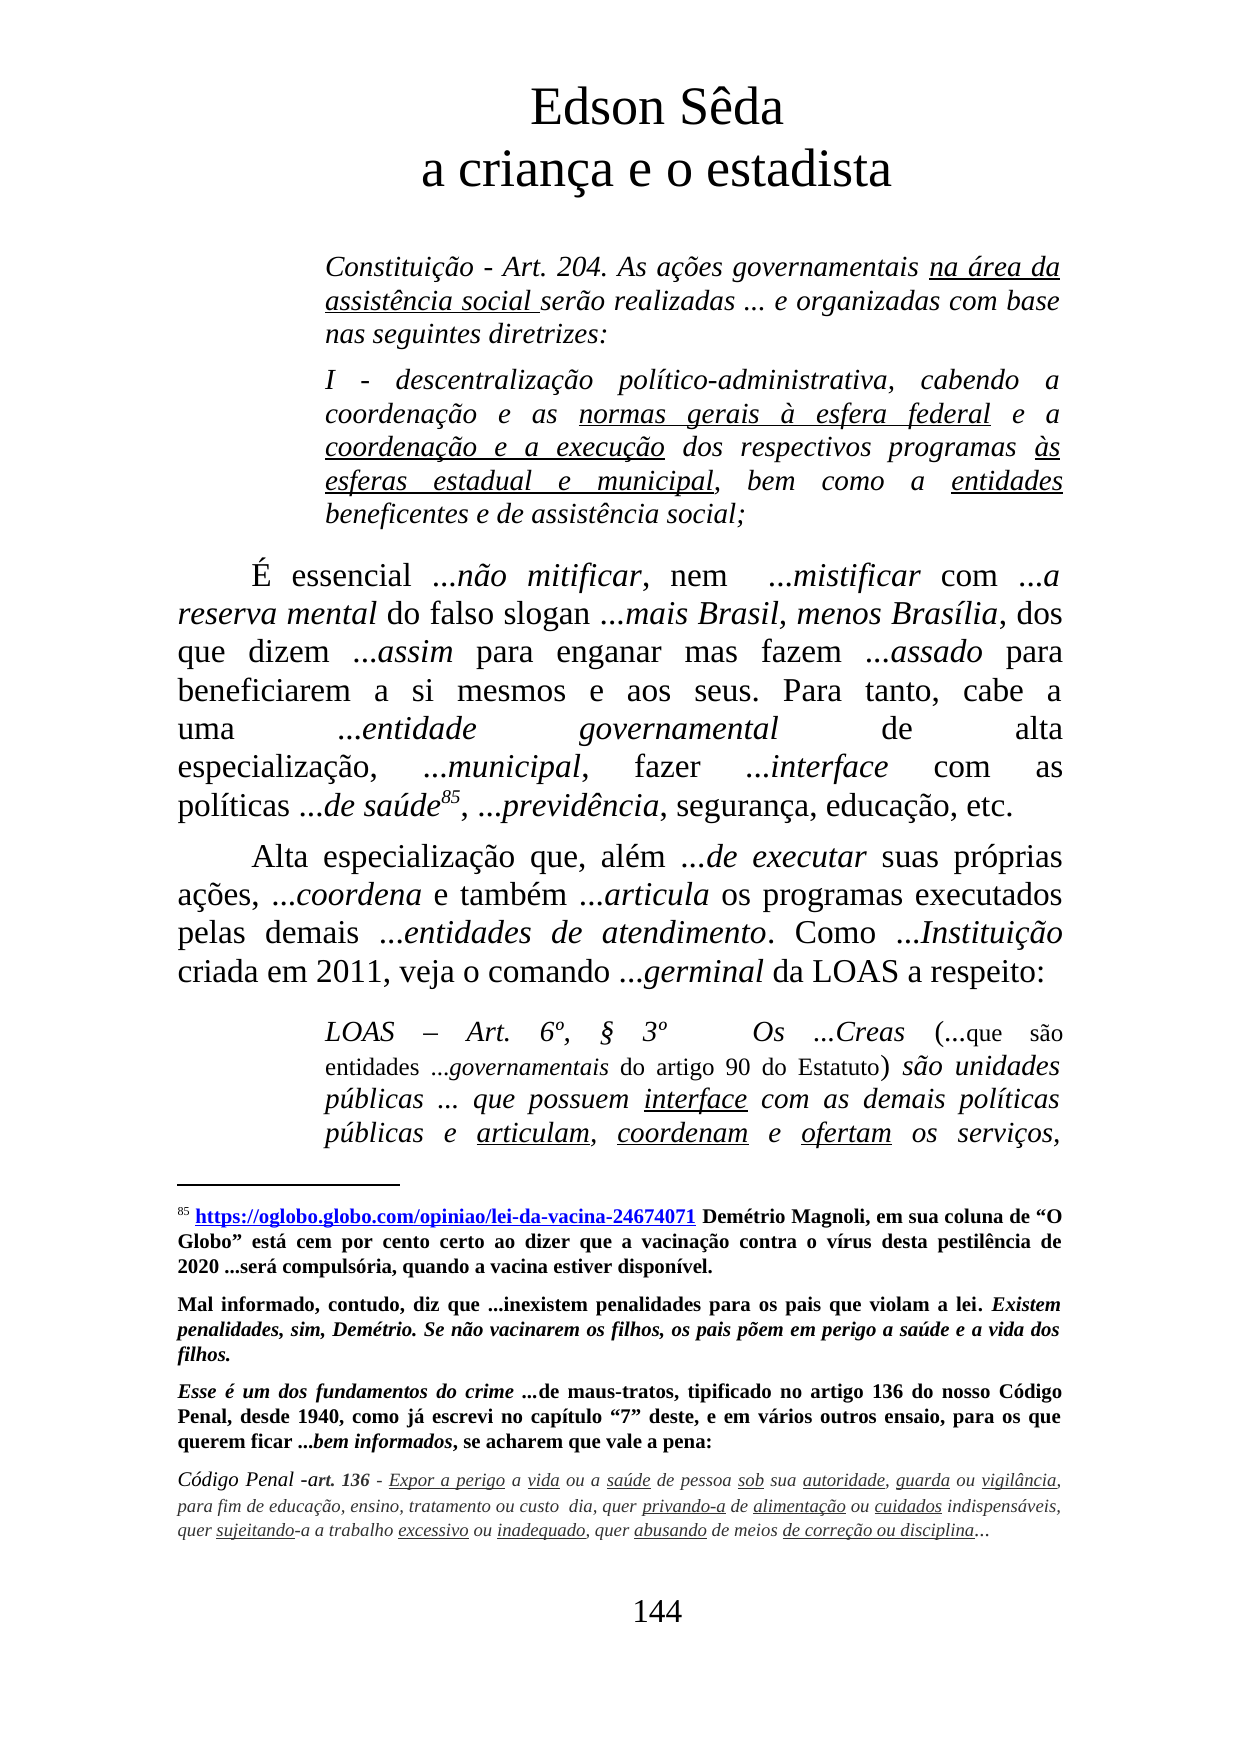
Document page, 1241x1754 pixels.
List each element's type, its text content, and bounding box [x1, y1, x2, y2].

text Constituição - Art. 204. As ações governamentais na área da assistência social serão realizadas ... e organizadas com base nas seguintes diretrizes: [325, 249, 1063, 350]
text É essencial ...não mitificar, nem ...mistificar com ...a reserva mental do falso slogan ...mais Brasil, menos Brasília, dos que dizem ...assim para enganar mas fazem ...assado para beneficiarem a si mesmos e aos seus. Para tanto, cabe a uma ...entidade governamental de alta especialização, ...municipal, fazer ...interface com as políticas ...de saúde, ...previdência, segurança, educação, etc. [177, 555, 1063, 823]
text I - descentralização político-administrativa, cabendo a coordenação e as normas gerais à esfera federal e a coordenação e a execução dos respectivos programas às esferas estadual e municipal, bem como a entidades beneficentes e de assistência social; [325, 362, 1063, 530]
text Alta especialização que, além ...de executar suas próprias ações, ...coordena e também ...articula os programas executados pelas demais ...entidades de atendimento. Como ...Instituição criada em 2011, veja o comando ...germinal da LOAS a respeito: [177, 836, 1063, 989]
text LOAS – Art. 6º, § 3º Os ...Creas (...que são entidades ...governamentais do artigo 90 do Estatuto) são unidades públicas ... que possuem interface com as demais políticas públicas e articulam, coordenam e ofertam os serviços, programas, projetos e benefícios da assistência social. Incluido pela lei nº 12.435, de 6 de julho de 2011 – DOU de 07/07/2011. [325, 1014, 1063, 1148]
